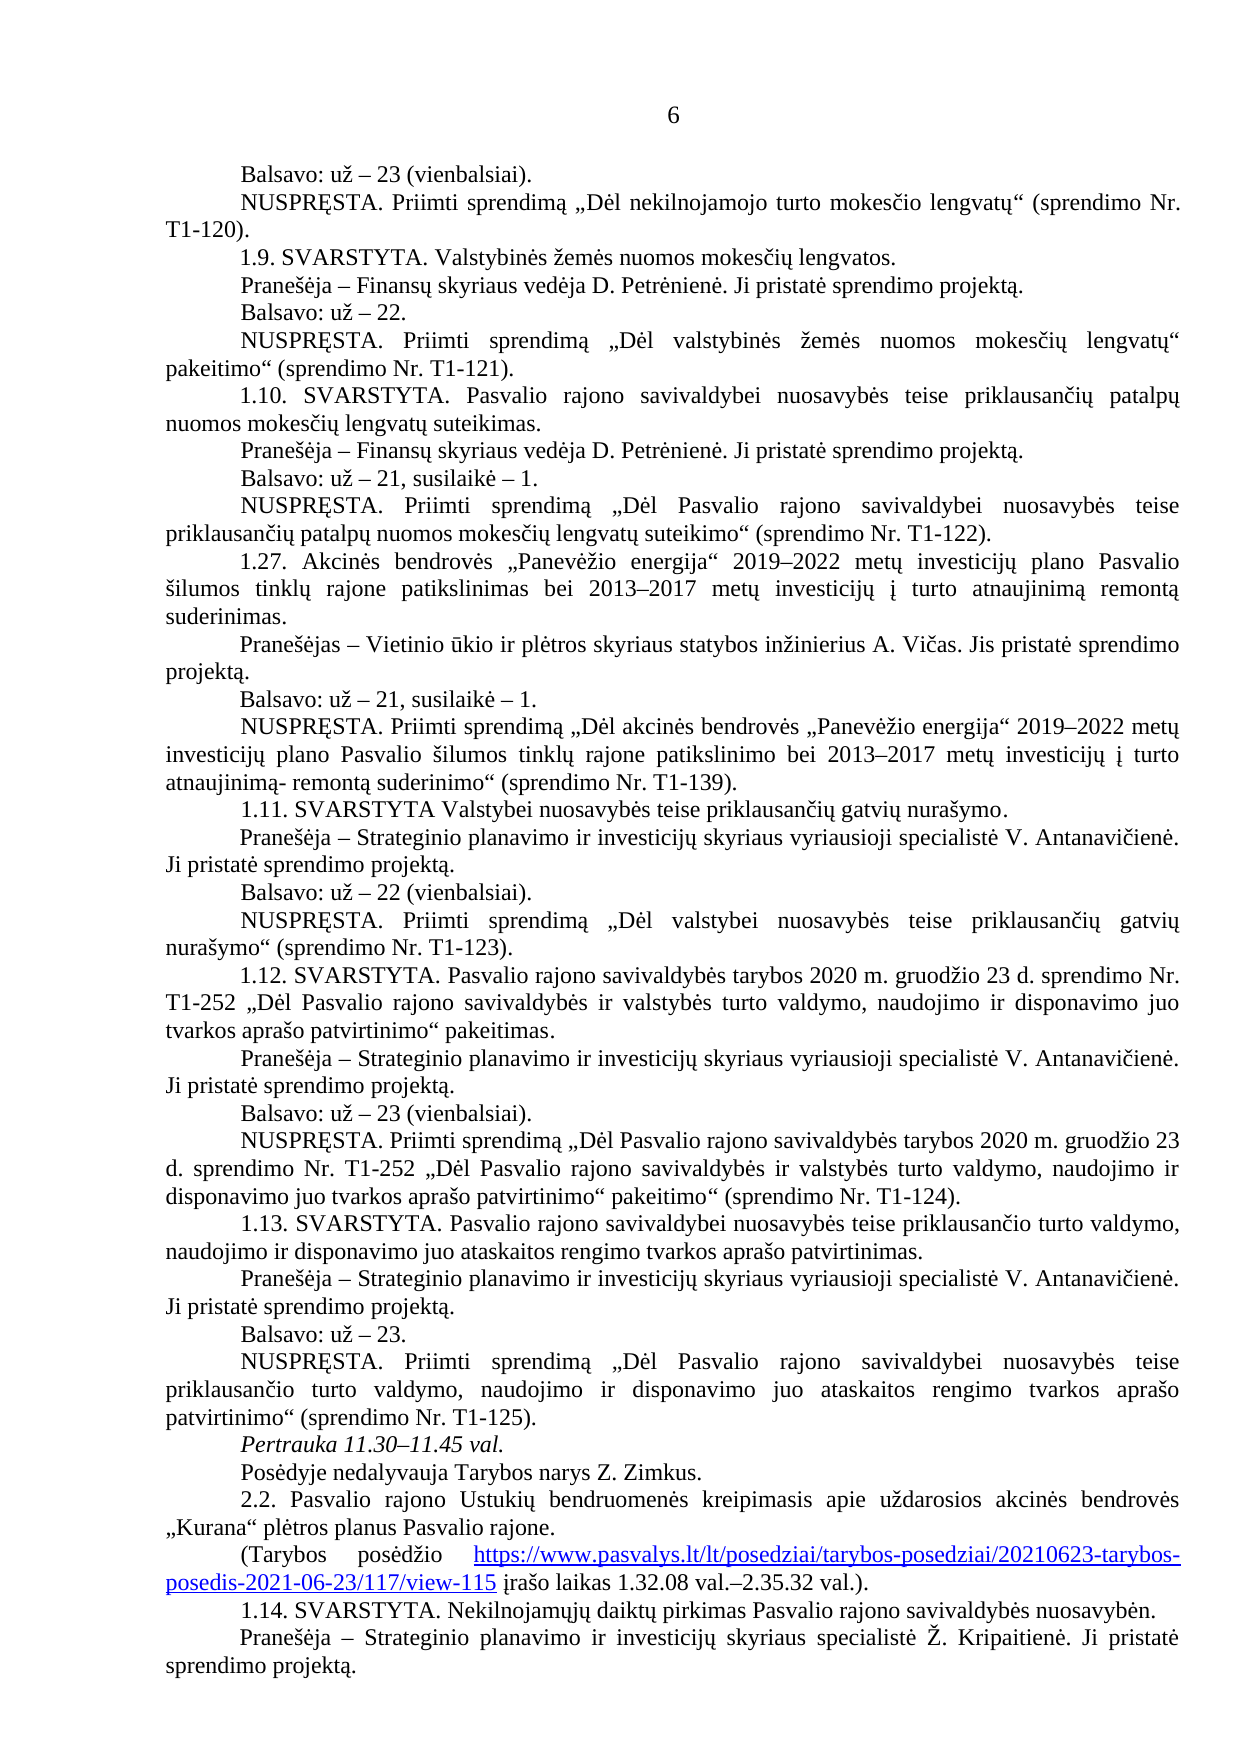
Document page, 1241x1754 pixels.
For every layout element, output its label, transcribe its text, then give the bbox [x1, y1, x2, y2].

text NUSPRĘSTA. Priimti sprendimą „Dėl valstybinės žemės nuomos mokesčių lengvatų“ pakeitimo“ (sprendimo Nr. T1-121). [165, 326, 1181, 381]
text Balsavo: už – 21, susilaikė – 1. [165, 685, 1181, 712]
text Pranešėja – Finansų skyriaus vedėja D. Petrėnienė. Ji pristatė sprendimo projektą. [239, 436, 1181, 464]
text Pranešėja – Strateginio planavimo ir investicijų skyriaus vyriausioji specialistė V. Antanavičienė. Ji pristatė sprendimo projektą. [165, 1264, 1181, 1320]
text Pranešėja – Strateginio planavimo ir investicijų skyriaus specialistė Ž. Kripaitienė. Ji pristatė sprendimo projektą. [165, 1623, 1181, 1678]
text 1.14. SVARSTYTA. Nekilnojamųjų daiktų pirkimas Pasvalio rajono savivaldybės nuosavybėn. [165, 1596, 1181, 1623]
text Pranešėjas – Vietinio ūkio ir plėtros skyriaus statybos inžinierius A. Vičas. Jis pristatė sprendimo projektą. [165, 629, 1181, 685]
text NUSPRĘSTA. Priimti sprendimą „Dėl nekilnojamojo turto mokesčio lengvatų“ (sprendimo Nr. T1-120). [165, 188, 1181, 243]
text NUSPRĘSTA. Priimti sprendimą „Dėl Pasvalio rajono savivaldybės tarybos 2020 m. gruodžio 23 d. sprendimo Nr. T1-252 „Dėl Pasvalio rajono savivaldybės ir valstybės turto valdymo, naudojimo ir disponavimo juo tvarkos aprašo patvirtinimo“ pakeitimo“ (sprendimo Nr. T1-124). [165, 1126, 1181, 1209]
text Balsavo: už – 22. [165, 298, 1181, 326]
text Balsavo: už – 22 (vienbalsiai). [165, 878, 1181, 906]
text NUSPRĘSTA. Priimti sprendimą „Dėl Pasvalio rajono savivaldybei nuosavybės teise priklausančių patalpų nuomos mokesčių lengvatų suteikimo“ (sprendimo Nr. T1-122). [165, 492, 1181, 547]
text Balsavo: už – 23 (vienbalsiai). [165, 160, 1181, 188]
text NUSPRĘSTA. Priimti sprendimą „Dėl valstybei nuosavybės teise priklausančių gatvių nurašymo“ (sprendimo Nr. T1-123). [165, 906, 1181, 961]
text 1.12. SVARSTYTA. Pasvalio rajono savivaldybės tarybos 2020 m. gruodžio 23 d. sprendimo Nr. T1-252 „Dėl Pasvalio rajono savivaldybės ir valstybės turto valdymo, naudojimo ir disponavimo juo tvarkos aprašo patvirtinimo“ pakeitimas. [165, 961, 1181, 1044]
text Pranešėja – Finansų skyriaus vedėja D. Petrėnienė. Ji pristatė sprendimo projektą. [165, 271, 1181, 298]
text 2.2. Pasvalio rajono Ustukių bendruomenės kreipimasis apie uždarosios akcinės bendrovės „Kurana“ plėtros planus Pasvalio rajone. [165, 1485, 1181, 1541]
text 1.27. Akcinės bendrovės „Panevėžio energija“ 2019–2022 metų investicijų plano Pasvalio šilumos tinklų rajone patikslinimas bei 2013–2017 metų investicijų į turto atnaujinimą remontą suderinimas. [165, 547, 1181, 629]
text 1.10. SVARSTYTA. Pasvalio rajono savivaldybei nuosavybės teise priklausančių patalpų nuomos mokesčių lengvatų suteikimas. [165, 381, 1181, 436]
text NUSPRĘSTA. Priimti sprendimą „Dėl Pasvalio rajono savivaldybei nuosavybės teise priklausančio turto valdymo, naudojimo ir disponavimo juo ataskaitos rengimo tvarkos aprašo patvirtinimo“ (sprendimo Nr. T1-125). [165, 1347, 1181, 1430]
text Pranešėja – Strateginio planavimo ir investicijų skyriaus vyriausioji specialistė V. Antanavičienė. Ji pristatė sprendimo projektą. [165, 823, 1181, 878]
text 1.9. SVARSTYTA. Valstybinės žemės nuomos mokesčių lengvatos. [165, 243, 1181, 271]
text Balsavo: už – 23 (vienbalsiai). [165, 1099, 1181, 1126]
text Pertrauka 11.30–11.45 val. [165, 1430, 1181, 1458]
text 1.13. SVARSTYTA. Pasvalio rajono savivaldybei nuosavybės teise priklausančio turto valdymo, naudojimo ir disponavimo juo ataskaitos rengimo tvarkos aprašo patvirtinimas. [165, 1209, 1181, 1264]
text NUSPRĘSTA. Priimti sprendimą „Dėl akcinės bendrovės „Panevėžio energija“ 2019–2022 metų investicijų plano Pasvalio šilumos tinklų rajone patikslinimo bei 2013–2017 metų investicijų į turto atnaujinimą- remontą suderinimo“ (sprendimo Nr. T1-139). [165, 712, 1181, 795]
text (Tarybos posėdžio https://www.pasvalys.lt/lt/posedziai/tarybos-posedziai/20210623-tarybos-posedis-2021-06-23/117/view-115 įrašo laikas 1.32.08 val.–2.35.32 val.). [165, 1541, 1181, 1596]
text Posėdyje nedalyvauja Tarybos narys Z. Zimkus. [165, 1458, 1181, 1485]
text Pranešėja – Strateginio planavimo ir investicijų skyriaus vyriausioji specialistė V. Antanavičienė. Ji pristatė sprendimo projektą. [165, 1044, 1181, 1099]
text Balsavo: už – 21, susilaikė – 1. [239, 464, 1181, 492]
text 1.11. SVARSTYTA Valstybei nuosavybės teise priklausančių gatvių nurašymo. [165, 795, 1181, 823]
text Balsavo: už – 23. [165, 1320, 1181, 1347]
